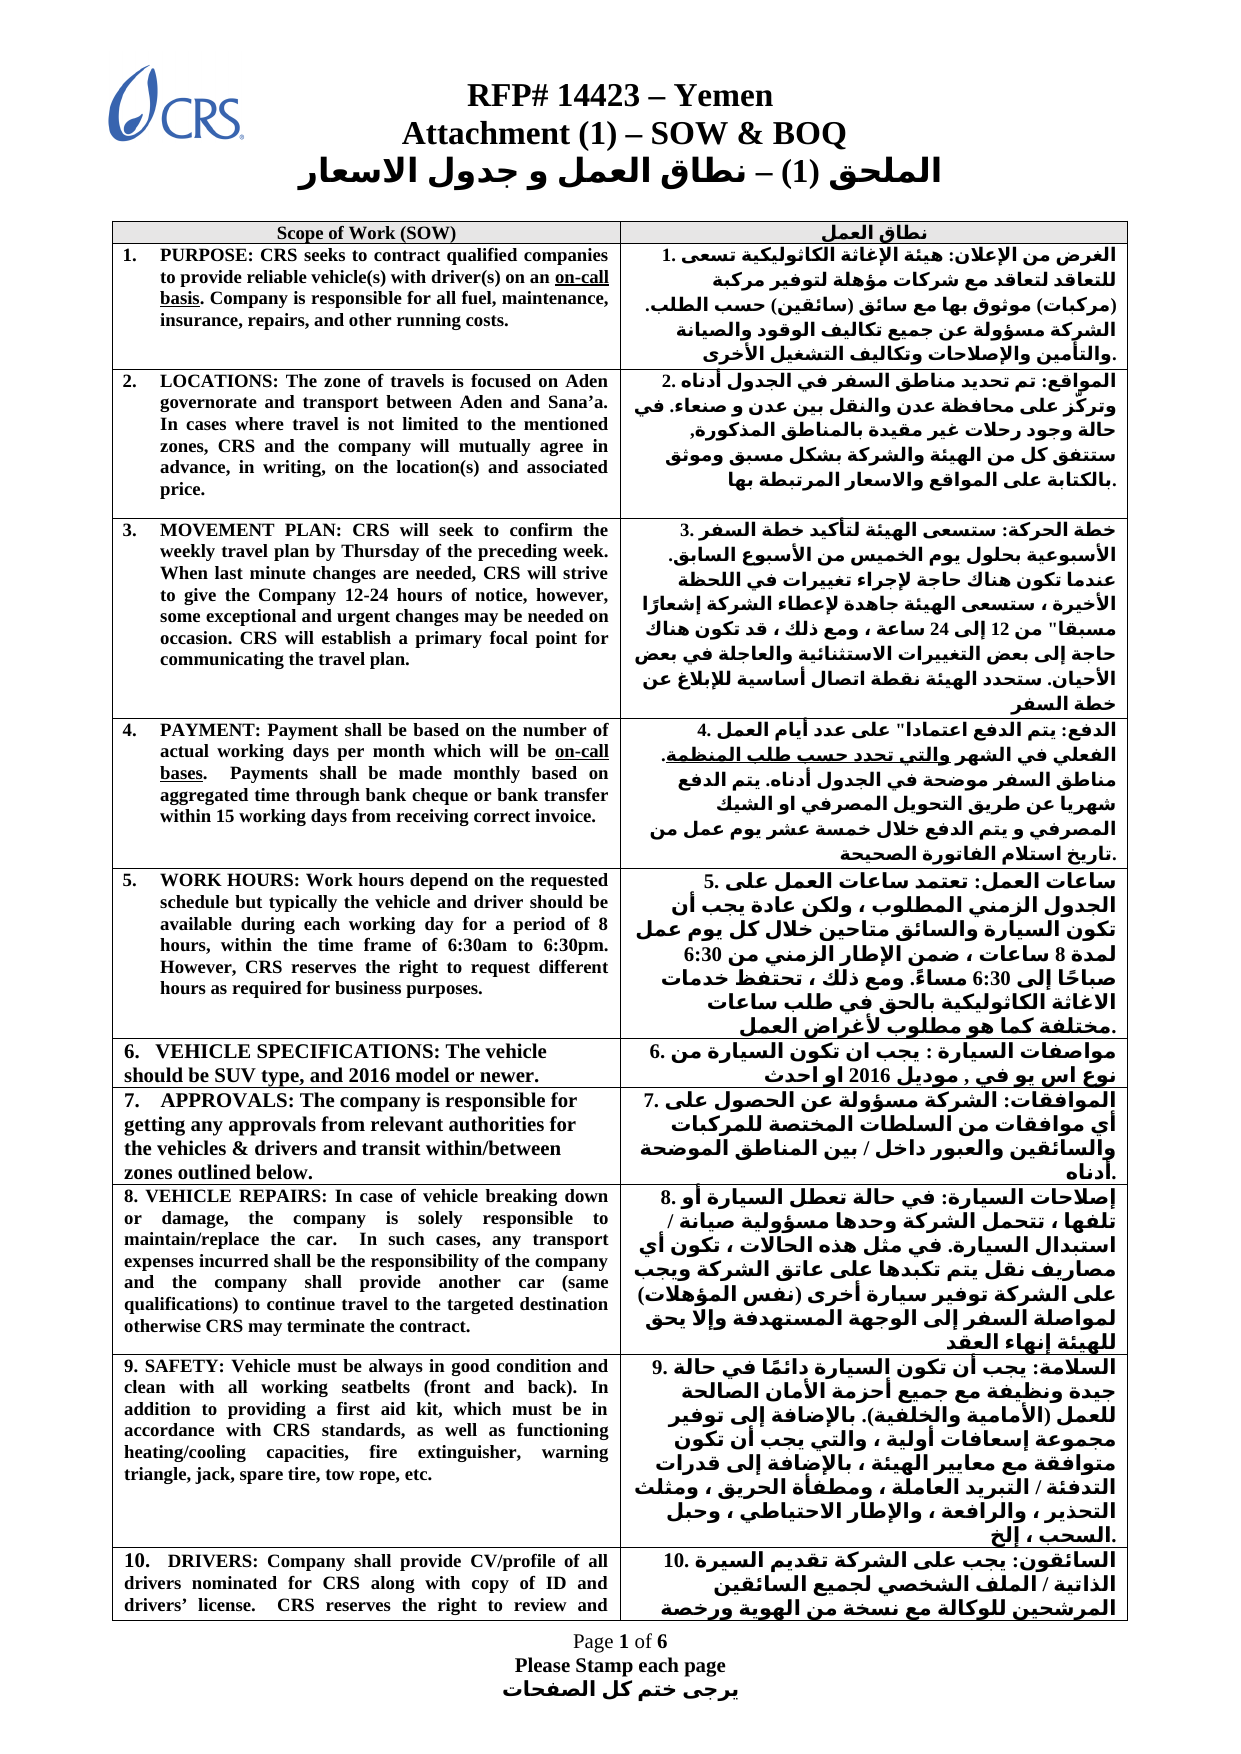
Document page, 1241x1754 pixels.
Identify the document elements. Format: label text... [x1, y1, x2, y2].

table_cell 8. إصلاحات السيارة: في حالة تعطل السيارة أو تلفها ، تتحمل الشركة وحدها مسؤولية صيانة / استبدال السيارة. في مثل هذه الحالات ، تكون أي مصاريف نقل يتم تكبدها على عاتق الشركة ويجب على الشركة توفير سيارة أخرى (نفس المؤهلات) لمواصلة السفر إلى الوجهة المستهدفة وإلا يحق للهيئة إنهاء العقد [621, 1185, 1127, 1354]
table_cell 7. الموافقات: الشركة مسؤولة عن الحصول على أي موافقات من السلطات المختصة للمركبات والسائقين والعبور داخل / بين المناطق الموضحة أدناه. [621, 1088, 1127, 1184]
table_cell 8. VEHICLE REPAIRS: In case of vehicle breaking down or damage, the company is solely responsible to maintain/replace the car. In such cases, any transport expenses incurred shall be the responsibility of the company and the company shall provide another car (same qualifications) to continue travel to the targeted destination otherwise CRS may terminate the contract. [113, 1185, 620, 1354]
table_cell LOCATIONS: The zone of travels is focused on Aden governorate and transport between Aden and Sana’a. In cases where travel is not limited to the mentioned zones, CRS and the company will mutually agree in advance, in writing, on the location(s) and associated price. [113, 370, 620, 518]
table_cell 3. خطة الحركة: ستسعى الهيئة لتأكيد خطة السفر الأسبوعية بحلول يوم الخميس من الأسبوع السابق. عندما تكون هناك حاجة لإجراء تغييرات في اللحظة الأخيرة ، ستسعى الهيئة جاهدة لإعطاء الشركة إشعارًا مسبقا" من 12 إلى 24 ساعة ، ومع ذلك ، قد تكون هناك حاجة إلى بعض التغييرات الاستثنائية والعاجلة في بعض الأحيان. ستحدد الهيئة نقطة اتصال أساسية للإبلاغ عن خطة السفر [621, 519, 1127, 718]
table_cell MOVEMENT PLAN: CRS will seek to confirm the weekly travel plan by Thursday of the preceding week. When last minute changes are needed, CRS will strive to give the Company 12-24 hours of notice, however, some exceptional and urgent changes may be needed on occasion. CRS will establish a primary focal point for communicating the travel plan. [113, 519, 620, 718]
table_cell PAYMENT: Payment shall be based on the number of actual working days per month which will be on-call bases. Payments shall be made monthly based on aggregated time through bank cheque or bank transfer within 15 working days from receiving correct invoice. [113, 719, 620, 868]
table_header Scope of Work (SOW) [113, 222, 620, 243]
table_header نطاق العمل [621, 222, 1127, 243]
picture [96, 51, 255, 143]
table_cell 6. مواصفات السيارة : يجب ان تكون السيارة من نوع اس يو في , موديل 2016 او احدث [621, 1039, 1127, 1087]
table_cell 5. ساعات العمل: تعتمد ساعات العمل على الجدول الزمني المطلوب ، ولكن عادة يجب أن تكون السيارة والسائق متاحين خلال كل يوم عمل لمدة 8 ساعات ، ضمن الإطار الزمني من 6:30 صباحًا إلى 6:30 مساءً. ومع ذلك ، تحتفظ خدمات الاغاثة الكاثوليكية بالحق في طلب ساعات مختلفة كما هو مطلوب لأغراض العمل. [621, 869, 1127, 1038]
table_cell 6. VEHICLE SPECIFICATIONS: The vehicle should be SUV type, and 2016 model or newer. [113, 1039, 620, 1087]
table_cell 1. الغرض من الإعلان: هيئة الإغاثة الكاثوليكية تسعى للتعاقد لتعاقد مع شركات مؤهلة لتوفير مركبة (مركبات) موثوق بها مع سائق (سائقين) حسب الطلب. الشركة مسؤولة عن جميع تكاليف الوقود والصيانة والتأمين والإصلاحات وتكاليف التشغيل الأخرى. [621, 244, 1127, 369]
table_cell 9. SAFETY: Vehicle must be always in good condition and clean with all working seatbelts (front and back). In addition to providing a first aid kit, which must be in accordance with CRS standards, as well as functioning heating/cooling capacities, fire extinguisher, warning triangle, jack, spare tire, tow rope, etc. [113, 1355, 620, 1547]
table_cell 2. المواقع: تم تحديد مناطق السفر في الجدول أدناه وتركّز على محافظة عدن والنقل بين عدن و صنعاء. في حالة وجود رحلات غير مقيدة بالمناطق المذكورة, ستتفق كل من الهيئة والشركة بشكل مسبق وموثق بالكتابة على المواقع والاسعار المرتبطة بها. [621, 370, 1127, 518]
table_cell PURPOSE: CRS seeks to contract qualified companies to provide reliable vehicle(s) with driver(s) on an on-call basis. Company is responsible for all fuel, maintenance, insurance, repairs, and other running costs. [113, 244, 620, 369]
table_cell 9. السلامة: يجب أن تكون السيارة دائمًا في حالة جيدة ونظيفة مع جميع أحزمة الأمان الصالحة للعمل (الأمامية والخلفية). بالإضافة إلى توفير مجموعة إسعافات أولية ، والتي يجب أن تكون متوافقة مع معايير الهيئة ، بالإضافة إلى قدرات التدفئة / التبريد العاملة ، ومطفأة الحريق ، ومثلث التحذير ، والرافعة ، والإطار الاحتياطي ، وحبل السحب ، إلخ. [621, 1355, 1127, 1547]
table_cell WORK HOURS: Work hours depend on the requested schedule but typically the vehicle and driver should be available during each working day for a period of 8 hours, within the time frame of 6:30am to 6:30pm. However, CRS reserves the right to request different hours as required for business purposes. [113, 869, 620, 1038]
table_cell 7. APPROVALS: The company is responsible for getting any approvals from relevant authorities for the vehicles & drivers and transit within/between zones outlined below. [113, 1088, 620, 1184]
table_cell 4. الدفع: يتم الدفع اعتمادا" على عدد أيام العمل الفعلي في الشهر والتي تحدد حسب طلب المنظمة. مناطق السفر موضحة في الجدول أدناه. يتم الدفع شهريا عن طريق التحويل المصرفي او الشيك المصرفي و يتم الدفع خلال خمسة عشر يوم عمل من تاريخ استلام الفاتورة الصحيحة. [621, 719, 1127, 868]
